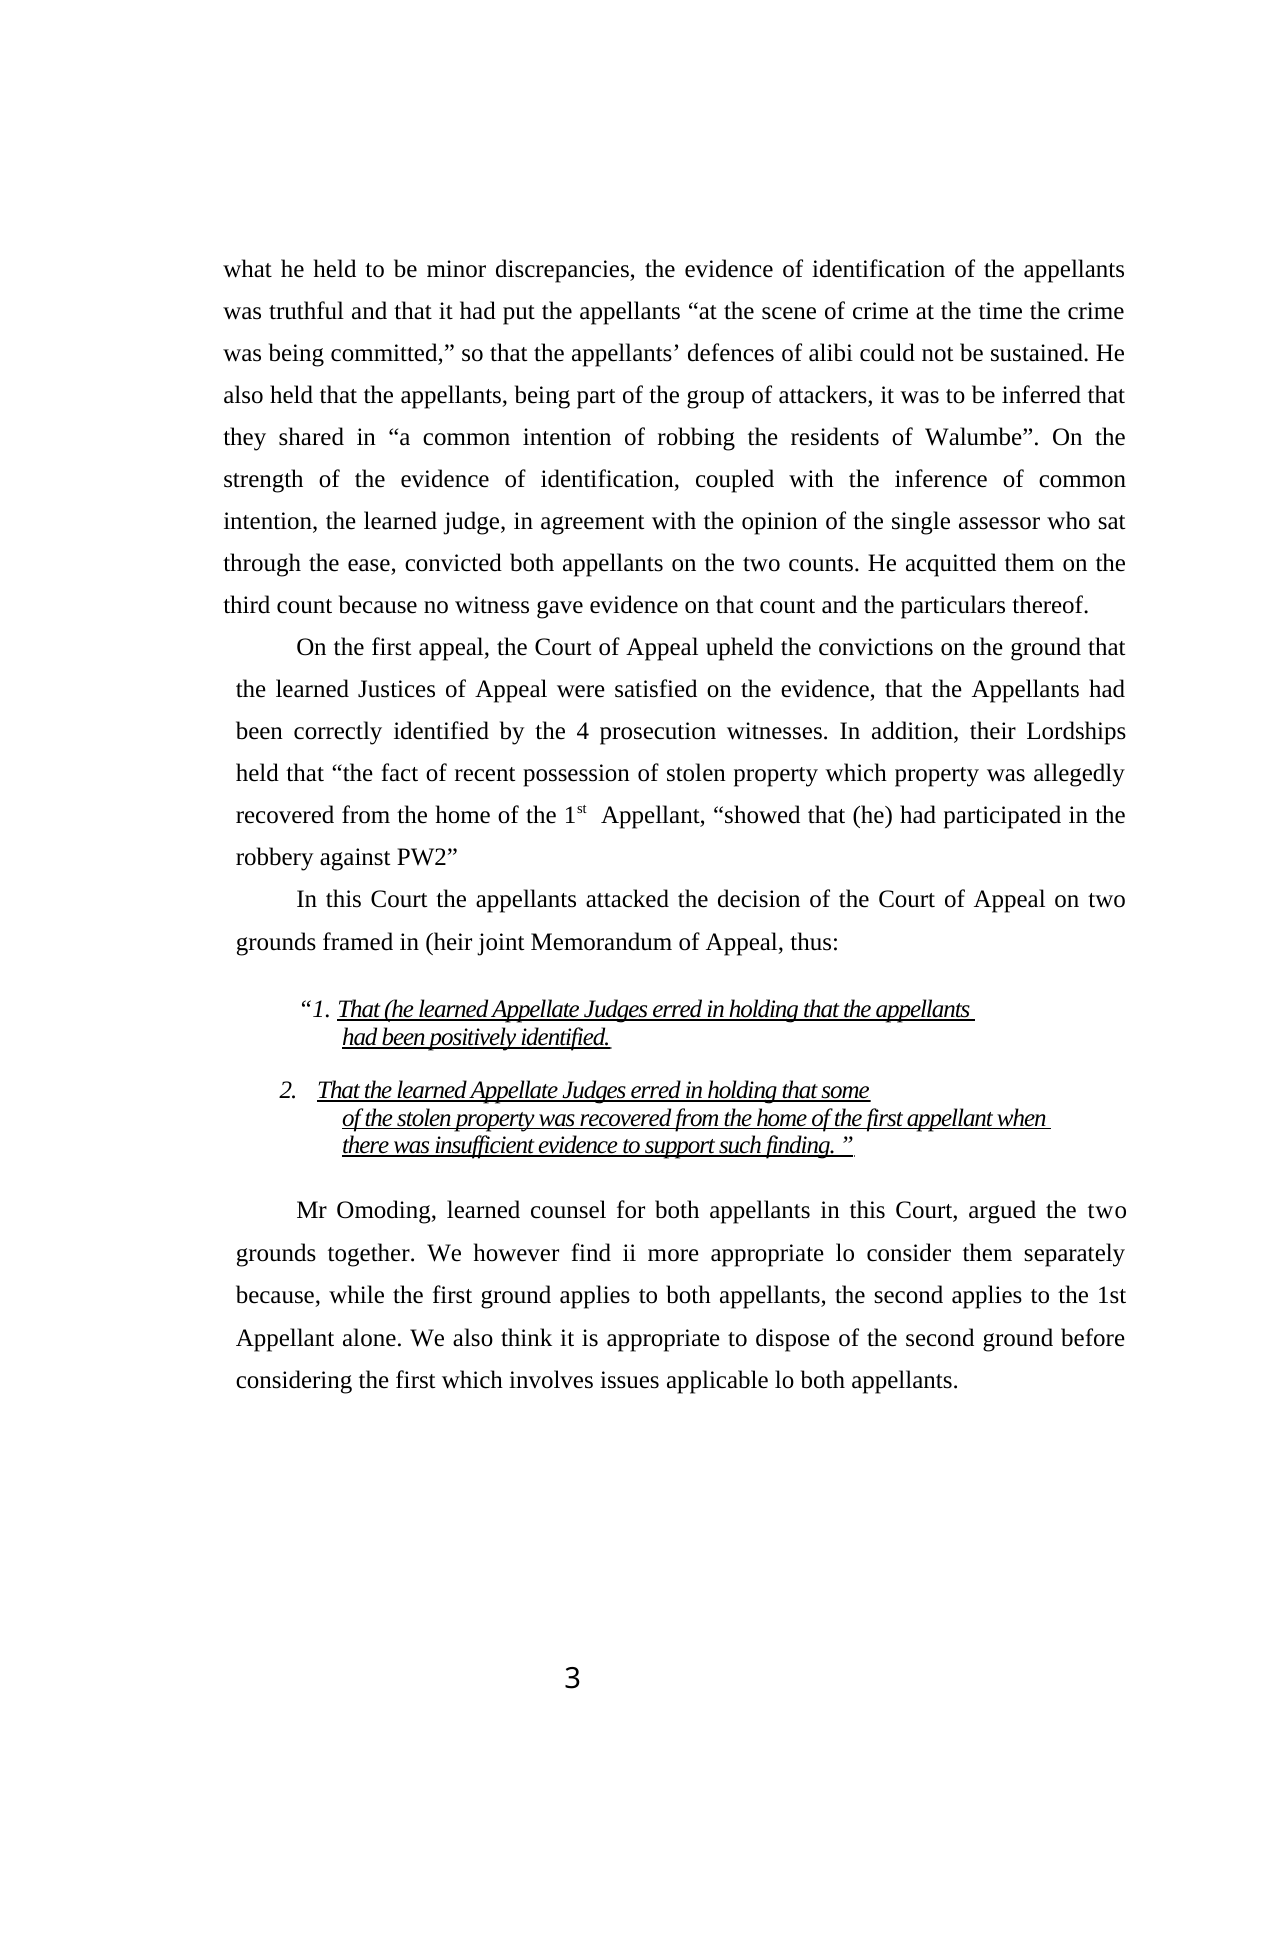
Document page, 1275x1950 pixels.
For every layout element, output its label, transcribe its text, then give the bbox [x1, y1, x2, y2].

text On the first appeal, the Court of Appeal upheld the convictions on the ground that the learned Justices of Appeal were satisfied on the evidence, that the Appellants had been correctly identified by the 4 prosecution witnesses. In addition, their Lordships held that “the fact of recent possession of stolen property which property was allegedly recovered from the home of the 1st Appellant, “showed that (he) had participated in the robbery against PW2” [236, 622, 1127, 874]
list That the learned Appellate Judges erred in holding that some [279, 1077, 1133, 1104]
text of the stolen property was recovered from the home of the first appellant when there was insufficient evidence to support such finding. ” [342, 1104, 1083, 1159]
text “1. That (he learned Appellate Judges erred in holding that the appellants had been positively identified. [298, 995, 1000, 1051]
text Mr Omoding, learned counsel for both appellants in this Court, argued the two grounds together. We however find ii more appropriate lo consider them separately because, while the first ground applies to both appellants, the second applies to the 1st Appellant alone. We also think it is appropriate to dispose of the second ground before considering the first which involves issues applicable lo both appellants. [236, 1185, 1127, 1397]
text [223, 244, 1127, 622]
text In this Court the appellants attacked the decision of the Court of Appeal on two grounds framed in (heir joint Memorandum of Appeal, thus: [236, 874, 1127, 959]
